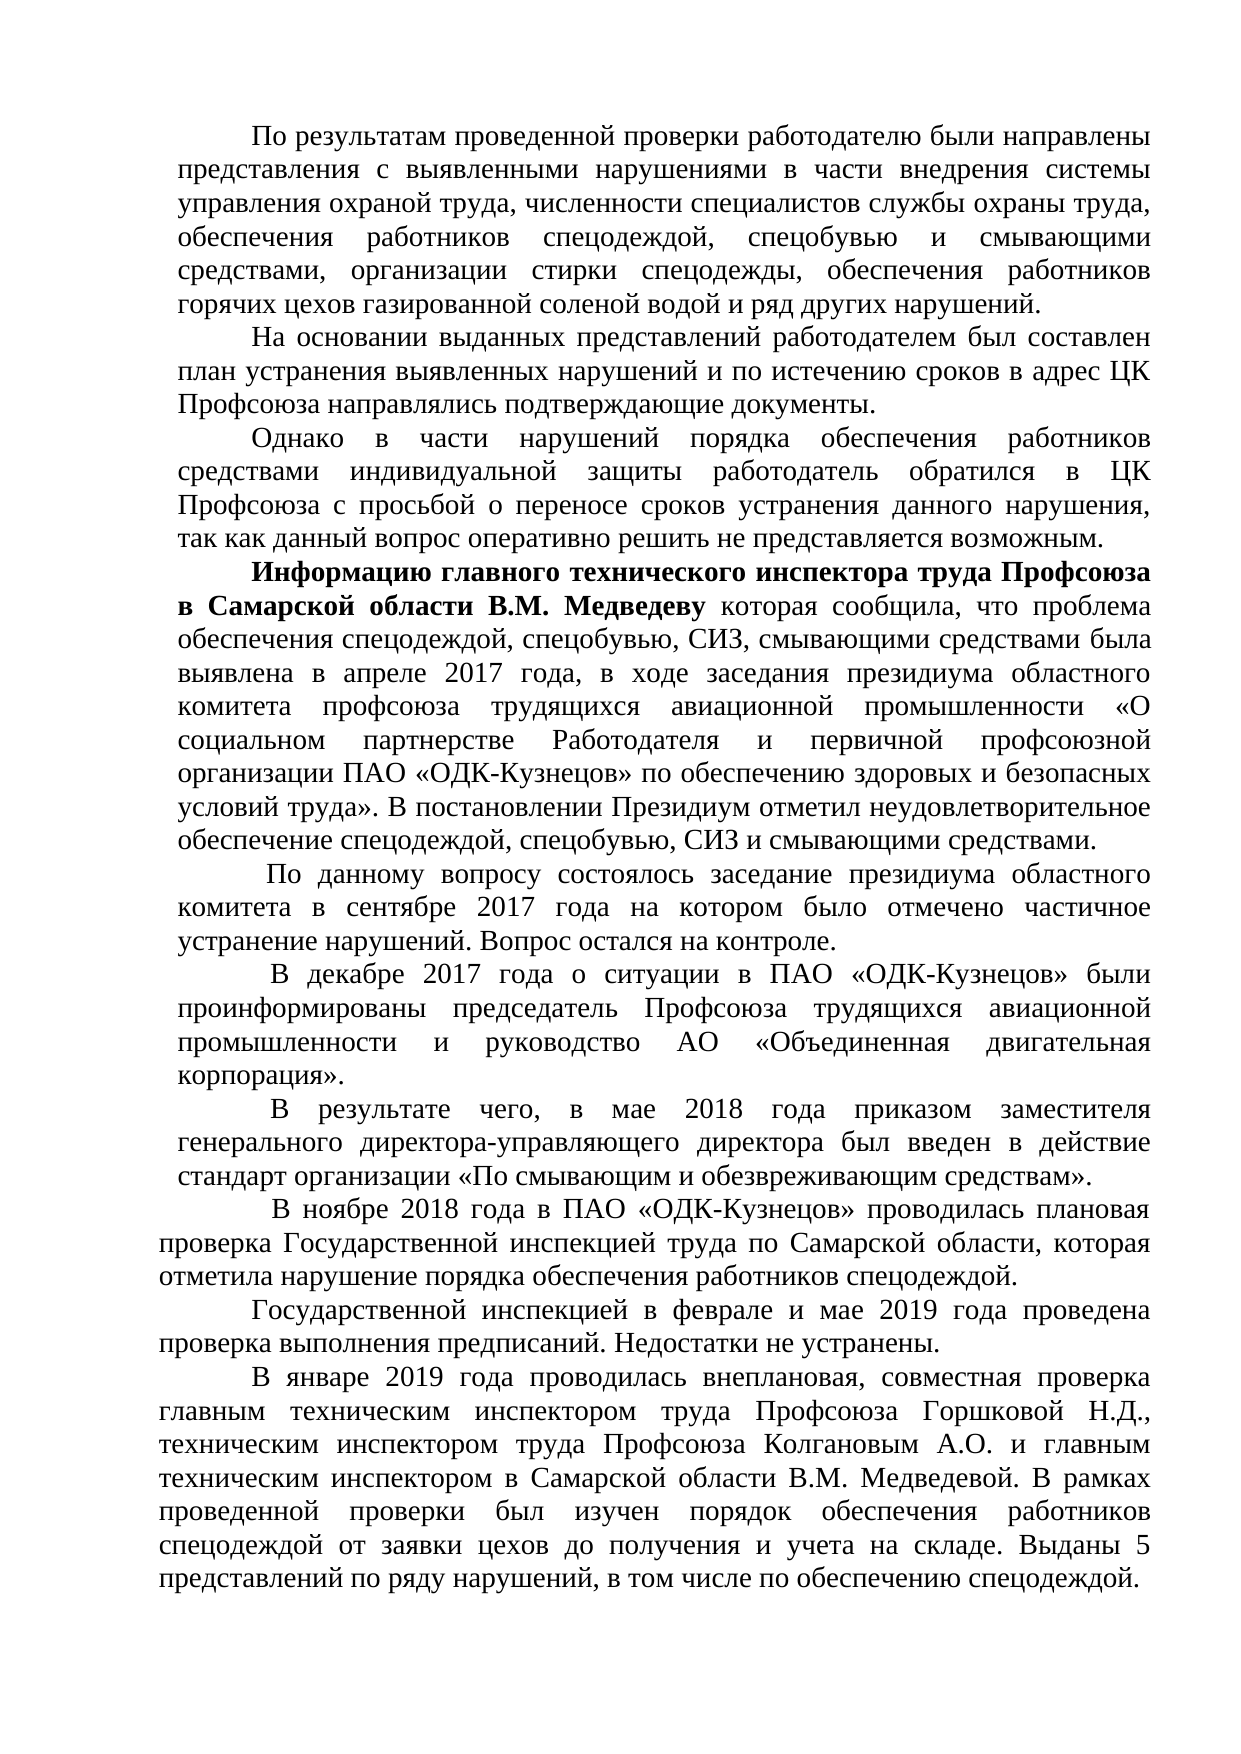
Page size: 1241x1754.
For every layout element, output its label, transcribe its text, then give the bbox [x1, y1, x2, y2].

text Однако в части нарушений порядка обеспечения работников средствами индивидуальной защиты работодатель обратился в ЦК Профсоюза с просьбой о переносе сроков устранения данного нарушения, так как данный вопрос оперативно решить не представляется возможным. [177, 420, 1152, 554]
text В январе 2019 года проводилась внеплановая, совместная проверка главным техническим инспектором труда Профсоюза Горшковой Н.Д., техническим инспектором труда Профсоюза Колгановым А.О. и главным техническим инспектором в Самарской области В.М. Медведевой. В рамках проведенной проверки был изучен порядок обеспечения работников спецодеждой от заявки цехов до получения и учета на складе. Выданы 5 представлений по ряду нарушений, в том числе по обеспечению спецодеждой. [158, 1359, 1152, 1594]
text Государственной инспекцией в феврале и мае 2019 года проведена проверка выполнения предписаний. Недостатки не устранены. [158, 1292, 1152, 1359]
text На основании выданных представлений работодателем был составлен план устранения выявленных нарушений и по истечению сроков в адрес ЦК Профсоюза направлялись подтверждающие документы. [177, 319, 1152, 420]
text В ноябре 2018 года в ПАО «ОДК-Кузнецов» проводилась плановая проверка Государственной инспекцией труда по Самарской области, которая отметила нарушение порядка обеспечения работников спецодеждой. [140, 1191, 1152, 1292]
text В результате чего, в мае 2018 года приказом заместителя генерального директора-управляющего директора был введен в действие стандарт организации «По смывающим и обезвреживающим средствам». [177, 1091, 1152, 1191]
text По результатам проведенной проверки работодателю были направлены представления с выявленными нарушениями в части внедрения системы управления охраной труда, численности специалистов службы охраны труда, обеспечения работников спецодеждой, спецобувью и смывающими средствами, организации стирки спецодежды, обеспечения работников горячих цехов газированной соленой водой и ряд других нарушений. [177, 118, 1152, 319]
text В декабре 2017 года о ситуации в ПАО «ОДК-Кузнецов» были проинформированы председатель Профсоюза трудящихся авиационной промышленности и руководство АО «Объединенная двигательная корпорация». [177, 957, 1152, 1091]
text По данному вопросу состоялось заседание президиума областного комитета в сентябре 2017 года на котором было отмечено частичное устранение нарушений. Вопрос остался на контроле. [177, 856, 1152, 957]
text Информацию главного технического инспектора труда Профсоюза в Самарской области В.М. Медведеву которая сообщила, что проблема обеспечения спецодеждой, спецобувью, СИЗ, смывающими средствами была выявлена в апреле 2017 года, в ходе заседания президиума областного комитета профсоюза трудящихся авиационной промышленности «О социальном партнерстве Работодателя и первичной профсоюзной организации ПАО «ОДК-Кузнецов» по обеспечению здоровых и безопасных условий труда». В постановлении Президиум отметил неудовлетворительное обеспечение спецодеждой, спецобувью, СИЗ и смывающими средствами. [177, 554, 1152, 856]
